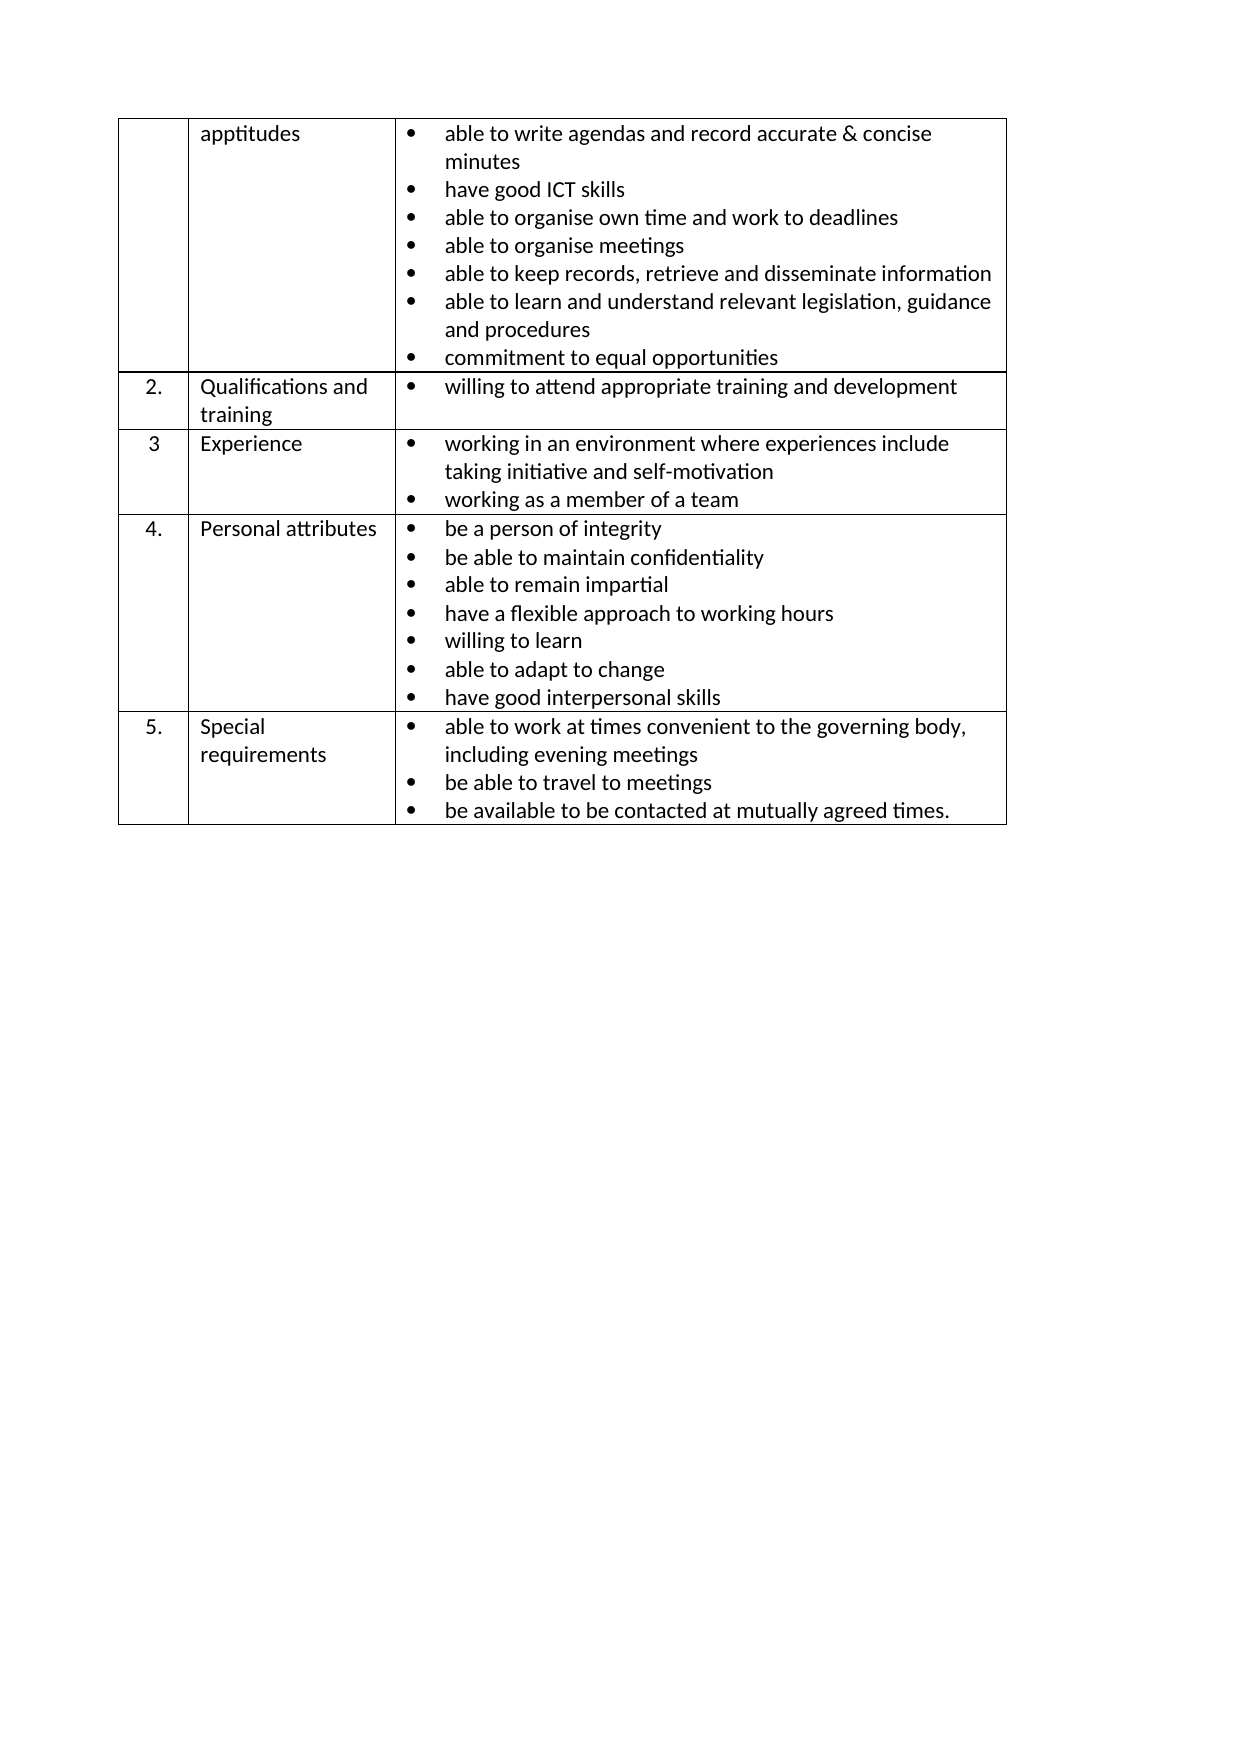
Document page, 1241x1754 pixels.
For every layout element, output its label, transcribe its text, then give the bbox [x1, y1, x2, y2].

table_cell able to work at times convenient to the governing body, including evening meetings be able to travel to meetings be available to be contacted at mutually agreed times. [396, 712, 1006, 824]
table_cell 5. [119, 712, 188, 824]
table_cell 3 [119, 430, 188, 513]
table_cell working in an environment where experiences include taking initiative and self-motivation working as a member of a team [396, 430, 1006, 513]
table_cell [189, 119, 395, 371]
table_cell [396, 119, 1006, 371]
table_cell Personal attributes [189, 515, 395, 711]
table_cell Experience [189, 430, 395, 513]
table_cell 2. [119, 373, 188, 428]
table_cell Special requirements [189, 712, 395, 824]
table_cell 1. [119, 119, 188, 371]
table_cell willing to attend appropriate training and development [396, 373, 1006, 428]
table_cell 4. [119, 515, 188, 711]
table_cell Qualifications and training [189, 373, 395, 428]
table_cell be a person of integrity be able to maintain confidentiality able to remain impartial have a flexible approach to working hours willing to learn able to adapt to change have good interpersonal skills [396, 515, 1006, 711]
